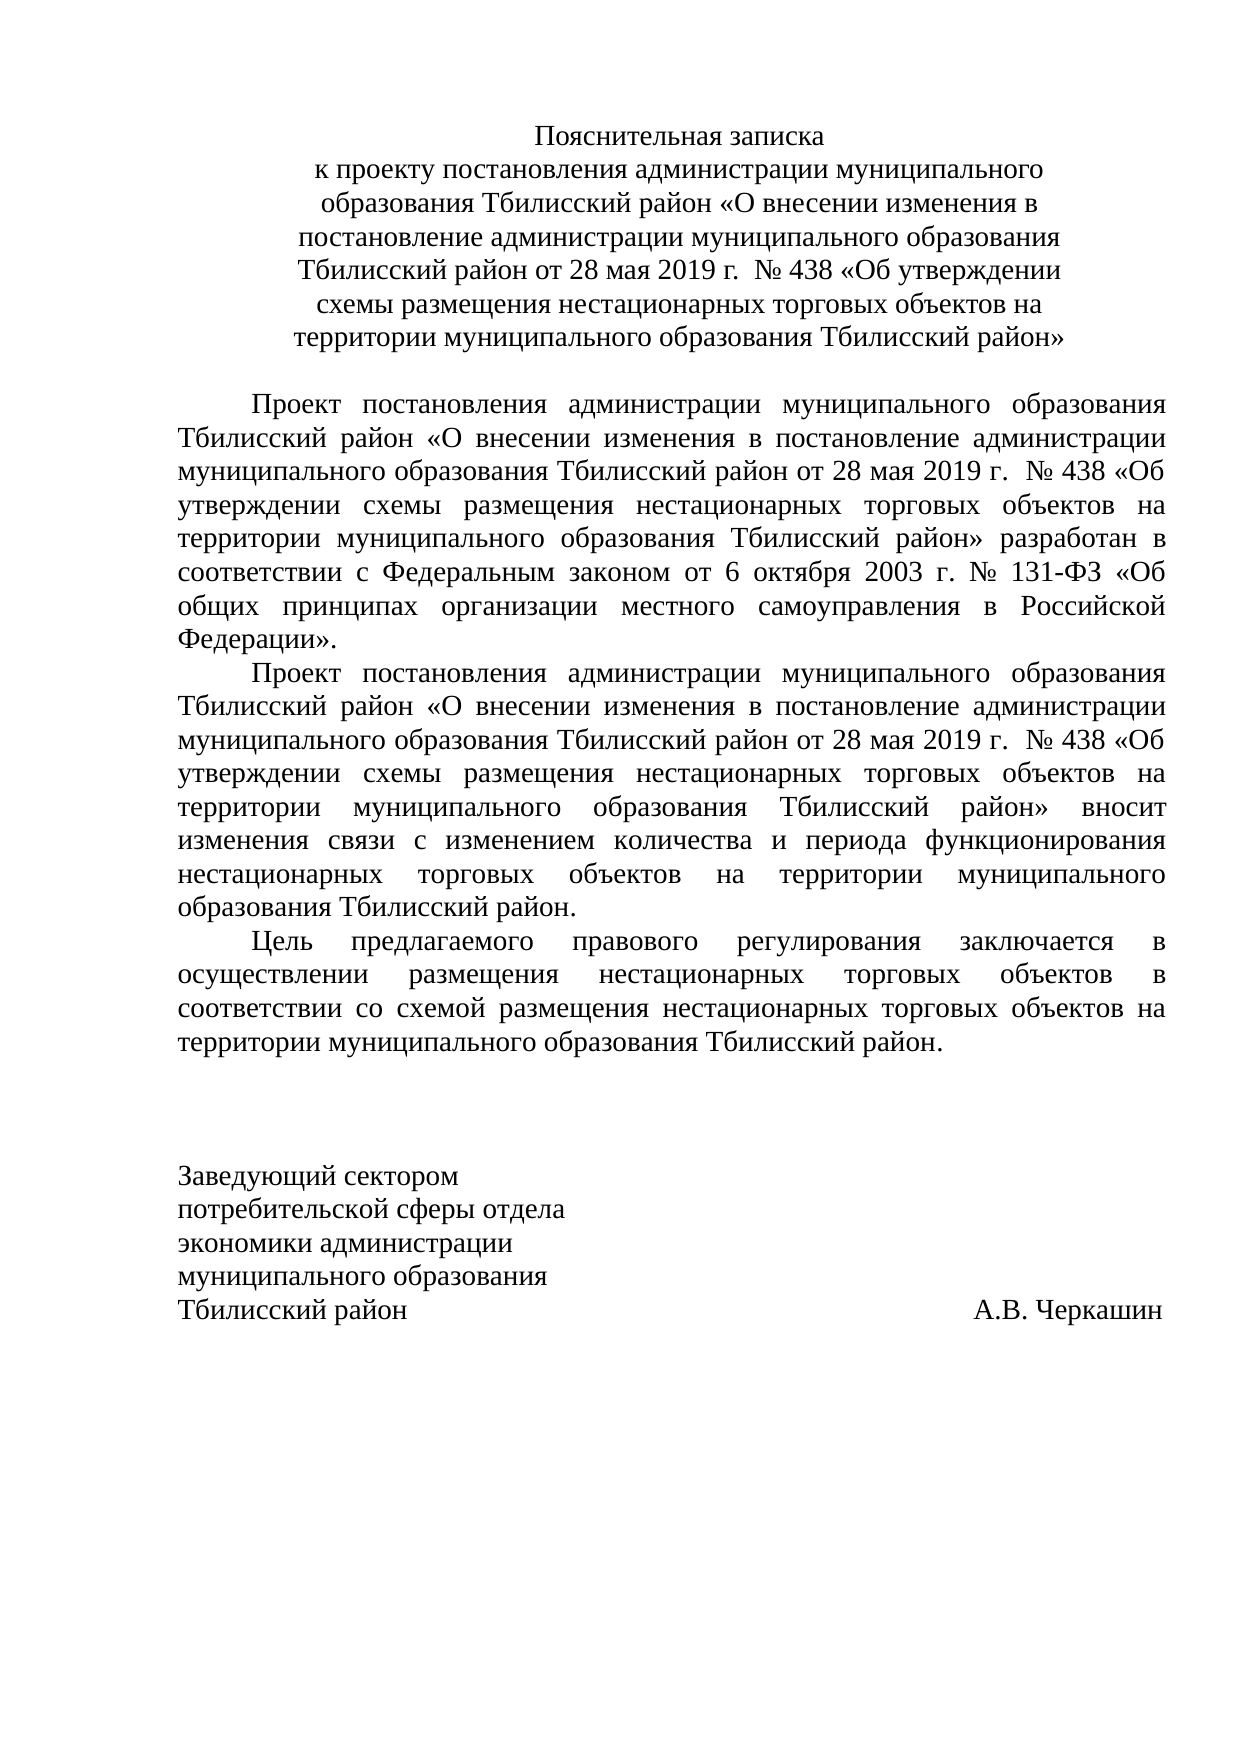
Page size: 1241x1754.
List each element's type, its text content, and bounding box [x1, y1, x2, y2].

text Заведующий сектором [177, 1158, 1167, 1191]
text Проект постановления администрации муниципального образования Тбилисский район «О внесении изменения в постановление администрации муниципального образования Тбилисский район от 28 мая 2019 г. № 438 «Об утверждении схемы размещения нестационарных торговых объектов на территории муниципального образования Тбилисский район» вносит изменения связи с изменением количества и периода функционирования нестационарных торговых объектов на территории муниципального образования Тбилисский район. [177, 655, 1167, 923]
text потребительской сферы отдела [177, 1191, 1167, 1225]
text муниципального образования [177, 1258, 1167, 1292]
text Тбилисский район А.В. Черкашин [177, 1292, 1167, 1326]
text экономики администрации [177, 1225, 1167, 1258]
text Проект постановления администрации муниципального образования Тбилисский район «О внесении изменения в постановление администрации муниципального образования Тбилисский район от 28 мая 2019 г. № 438 «Об утверждении схемы размещения нестационарных торговых объектов на территории муниципального образования Тбилисский район» разработан в соответствии с Федеральным законом от 6 октября 2003 г. № 131-ФЗ «Об общих принципах организации местного самоуправления в Российской Федерации». [177, 386, 1167, 655]
text Цель предлагаемого правового регулирования заключается в осуществлении размещения нестационарных торговых объектов в соответствии со схемой размещения нестационарных торговых объектов на территории муниципального образования Тбилисский район. [177, 923, 1167, 1057]
text к проекту постановления администрации муниципального образования Тбилисский район «О внесении изменения в постановление администрации муниципального образования Тбилисский район от 28 мая 2019 г. № 438 «Об утверждении схемы размещения нестационарных торговых объектов на территории муниципального образования Тбилисский район» [266, 152, 1093, 353]
text Пояснительная записка [266, 118, 1093, 152]
